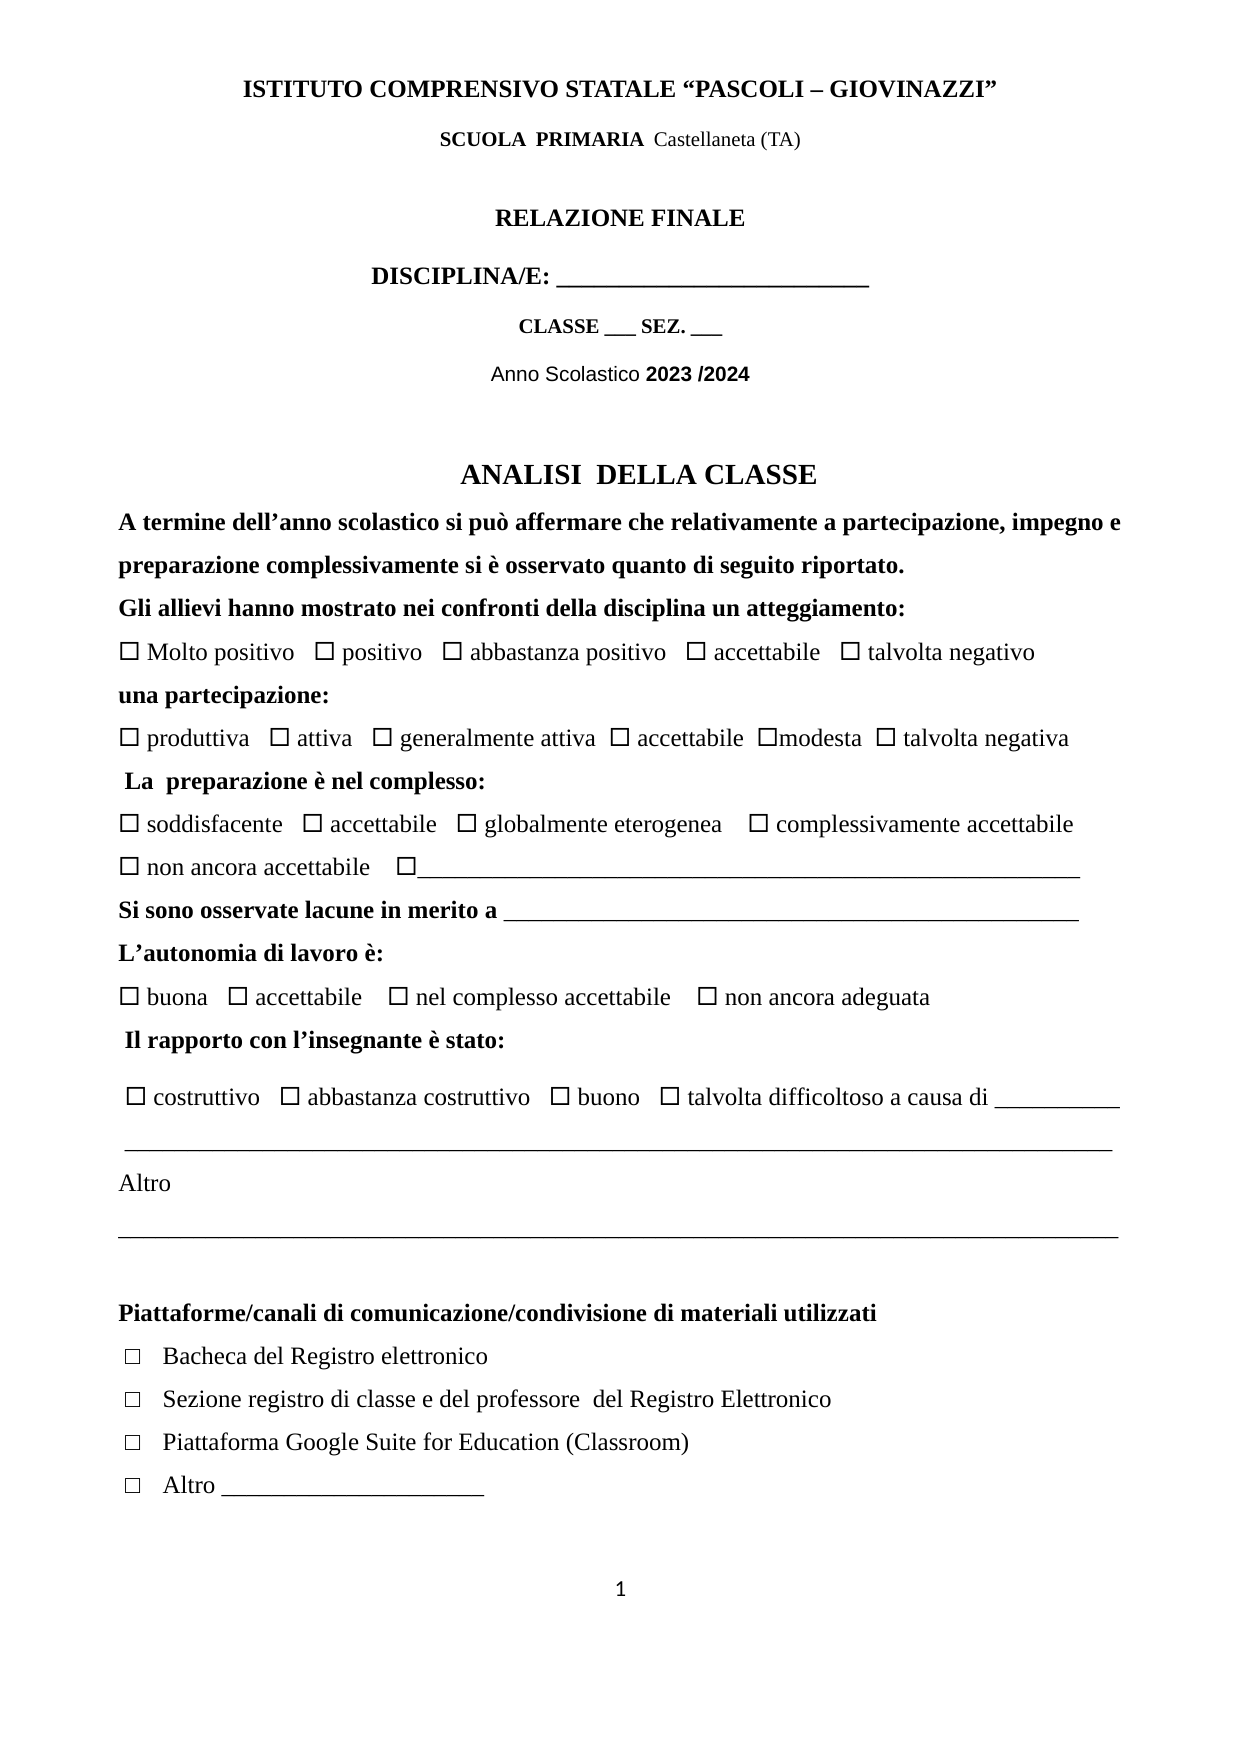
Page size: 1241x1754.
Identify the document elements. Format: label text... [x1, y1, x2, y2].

text RELAZIONE FINALE [118, 203, 1122, 232]
text costruttivo abbastanza costruttivo buono talvolta difficoltoso a causa di __________ [124, 1082, 1122, 1111]
text Il rapporto con l’insegnante è stato: [124, 1025, 1122, 1053]
list Sezione registro di classe e del professore del Registro Elettronico [125, 1384, 1122, 1413]
text SCUOLA PRIMARIA Castellaneta (TA) [118, 127, 1122, 151]
text Altro ________________________________________________________________________________ [118, 1168, 1122, 1240]
list Bacheca del Registro elettronico [125, 1341, 1122, 1370]
text Si sono osservate lacune in merito a ______________________________________________ [118, 895, 1122, 924]
text _______________________________________________________________________________ [124, 1125, 1122, 1154]
text non ancora accettabile _____________________________________________________ [118, 852, 1122, 881]
text Piattaforme/canali di comunicazione/condivisione di materiali utilizzati [118, 1298, 1122, 1327]
text ANALISI DELLA CLASSE [156, 457, 1122, 490]
list Piattaforma Google Suite for Education (Classroom) [125, 1427, 1122, 1456]
text soddisfacente accettabile globalmente eterogenea complessivamente accettabile [118, 809, 1122, 838]
text ISTITUTO COMPRENSIVO STATALE “PASCOLI – GIOVINAZZI” [118, 74, 1122, 103]
text DISCIPLINA/E: _________________________ [118, 261, 1122, 290]
text Anno Scolastico 2023 /2024 [118, 362, 1122, 386]
text La preparazione è nel complesso: [118, 766, 1122, 795]
list Altro _____________________ [125, 1470, 1122, 1499]
text Gli allievi hanno mostrato nei confronti della disciplina un atteggiamento: [118, 593, 1122, 622]
text Molto positivo positivo abbastanza positivo accettabile talvolta negativo [118, 637, 1122, 665]
text produttiva attiva generalmente attiva accettabile modesta talvolta negativa [118, 723, 1122, 752]
text L’autonomia di lavoro è: [118, 938, 1122, 967]
text buona accettabile nel complesso accettabile non ancora adeguata [118, 982, 1122, 1010]
text una partecipazione: [118, 680, 1122, 708]
text A termine dell’anno scolastico si può affermare che relativamente a partecipazione, impegno e preparazione complessivamente si è osservato quanto di seguito riportato. [118, 507, 1122, 579]
text CLASSE ___ SEZ. ___ [118, 314, 1122, 338]
